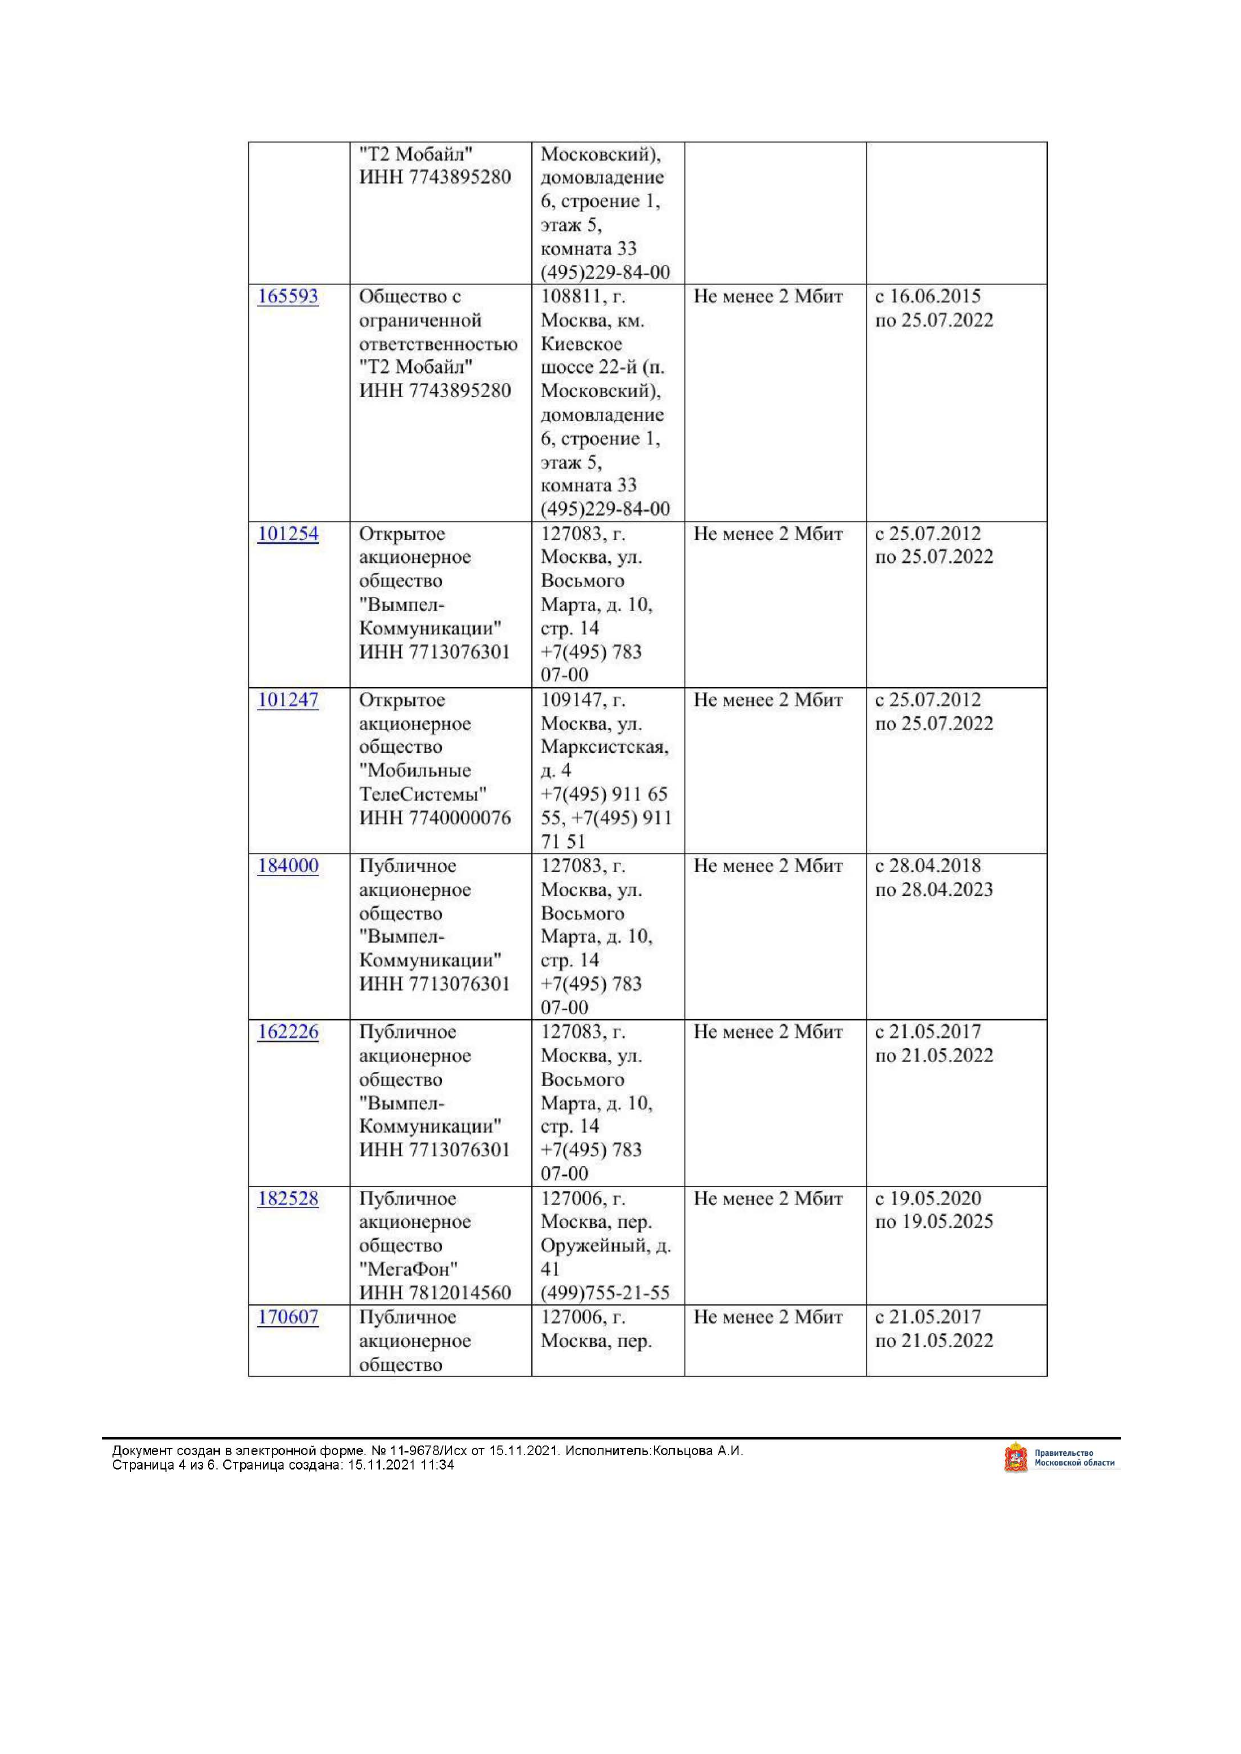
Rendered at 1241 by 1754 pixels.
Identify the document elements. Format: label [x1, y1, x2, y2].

picture [102, 44, 1121, 1486]
